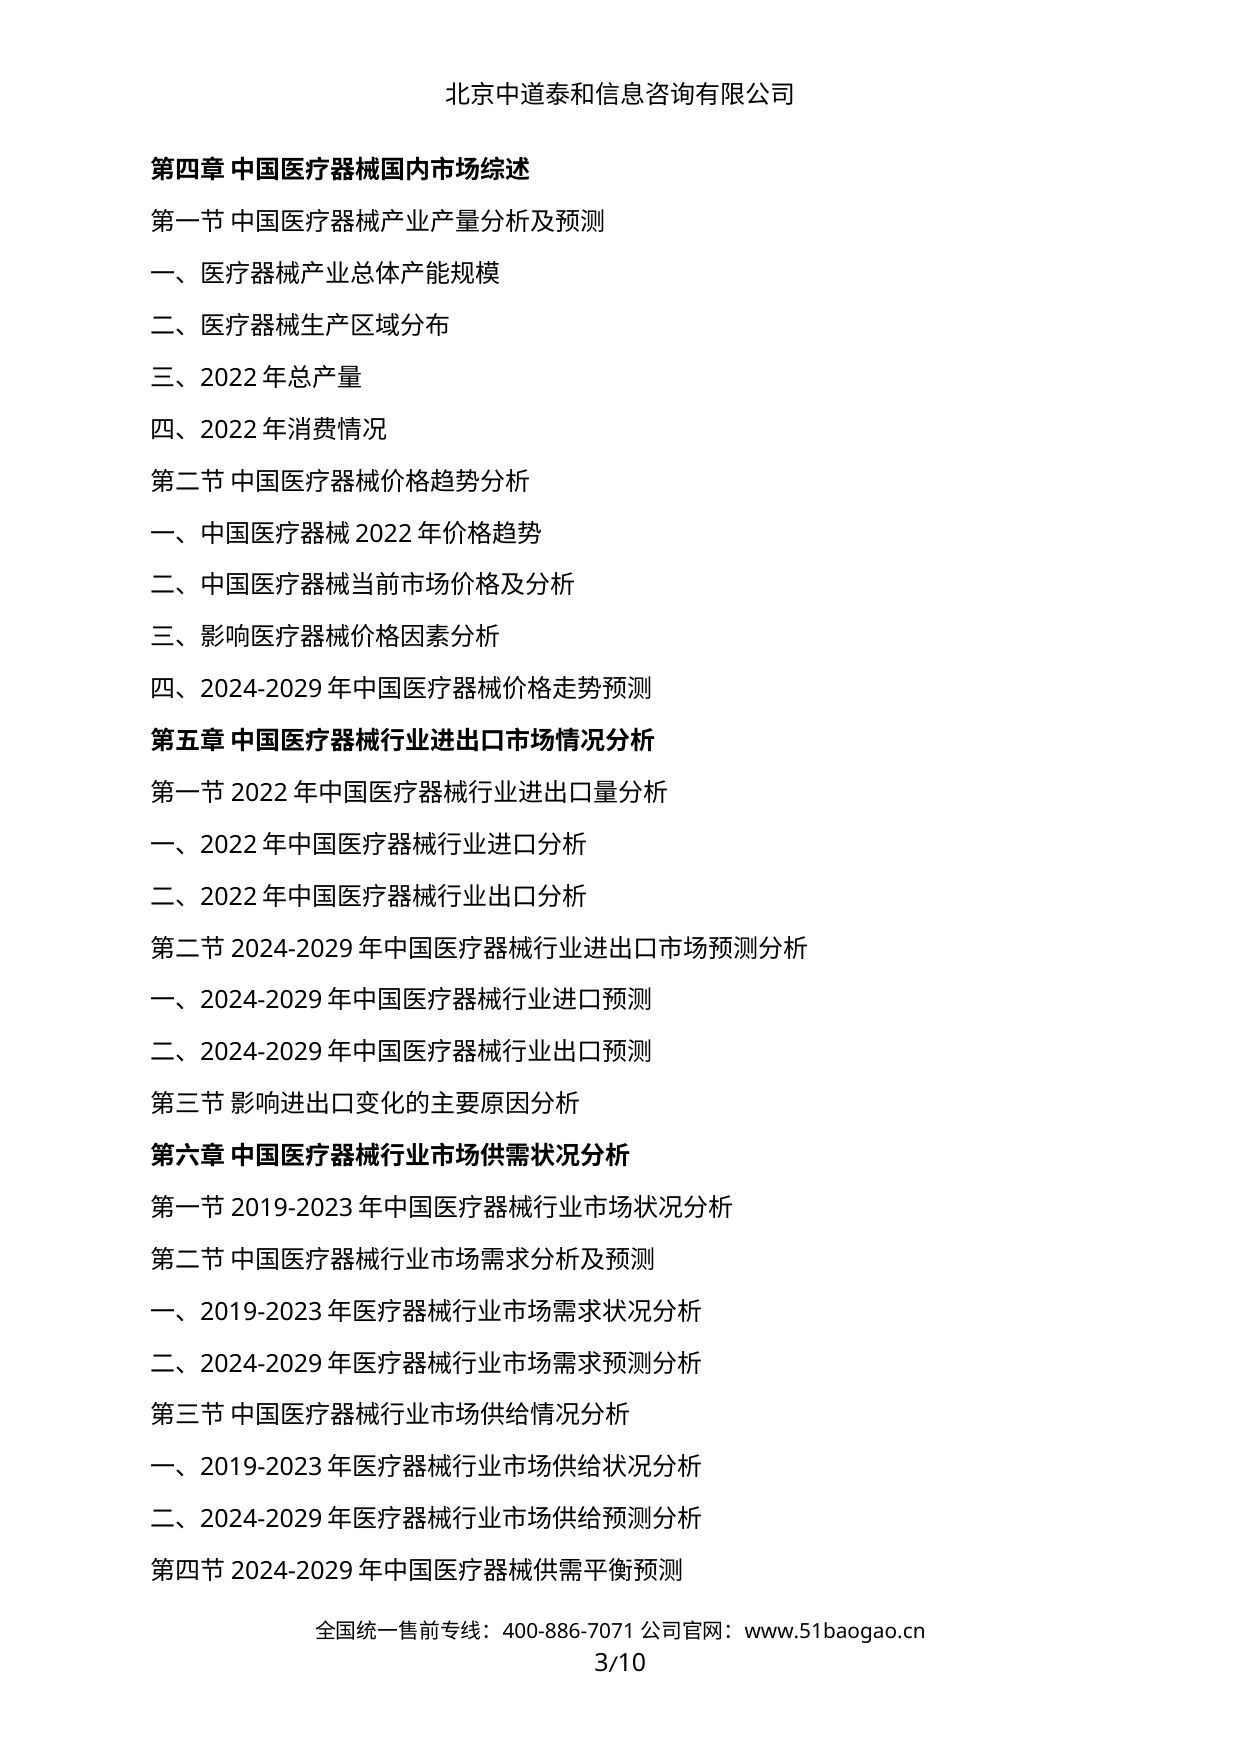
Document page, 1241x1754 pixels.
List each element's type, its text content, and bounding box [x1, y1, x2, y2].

text 二、2022年中国医疗器械行业出口分析 [150, 876, 1090, 912]
text 第二节 2024-2029年中国医疗器械行业进出口市场预测分析 [150, 928, 1090, 964]
text 第四章 中国医疗器械国内市场综述 [150, 150, 1090, 186]
text 一、2024-2029年中国医疗器械行业进口预测 [150, 980, 1090, 1016]
text 三、2022年总产量 [150, 357, 1090, 394]
text 第四节 2024-2029年中国医疗器械供需平衡预测 [150, 1551, 1090, 1587]
text 二、2024-2029年中国医疗器械行业出口预测 [150, 1032, 1090, 1068]
text 第三节 中国医疗器械行业市场供给情况分析 [150, 1395, 1090, 1431]
text 第一节 中国医疗器械产业产量分析及预测 [150, 202, 1090, 238]
text 二、2024-2029年医疗器械行业市场供给预测分析 [150, 1499, 1090, 1535]
text 第一节 2022年中国医疗器械行业进出口量分析 [150, 772, 1090, 809]
text 第三节 影响进出口变化的主要原因分析 [150, 1084, 1090, 1120]
text 第二节 中国医疗器械价格趋势分析 [150, 461, 1090, 497]
text 一、医疗器械产业总体产能规模 [150, 254, 1090, 290]
text 二、中国医疗器械当前市场价格及分析 [150, 565, 1090, 601]
text 二、2024-2029年医疗器械行业市场需求预测分析 [150, 1343, 1090, 1379]
text 第五章 中国医疗器械行业进出口市场情况分析 [150, 721, 1090, 757]
text 四、2024-2029年中国医疗器械价格走势预测 [150, 669, 1090, 705]
text 一、2022年中国医疗器械行业进口分析 [150, 824, 1090, 861]
text 第六章 中国医疗器械行业市场供需状况分析 [150, 1136, 1090, 1172]
text 三、影响医疗器械价格因素分析 [150, 617, 1090, 653]
text 第一节 2019-2023年中国医疗器械行业市场状况分析 [150, 1187, 1090, 1224]
text 一、中国医疗器械2022年价格趋势 [150, 513, 1090, 549]
text 二、医疗器械生产区域分布 [150, 306, 1090, 342]
text 一、2019-2023年医疗器械行业市场供给状况分析 [150, 1447, 1090, 1483]
text 第二节 中国医疗器械行业市场需求分析及预测 [150, 1239, 1090, 1276]
text 四、2022年消费情况 [150, 409, 1090, 446]
text 一、2019-2023年医疗器械行业市场需求状况分析 [150, 1291, 1090, 1327]
